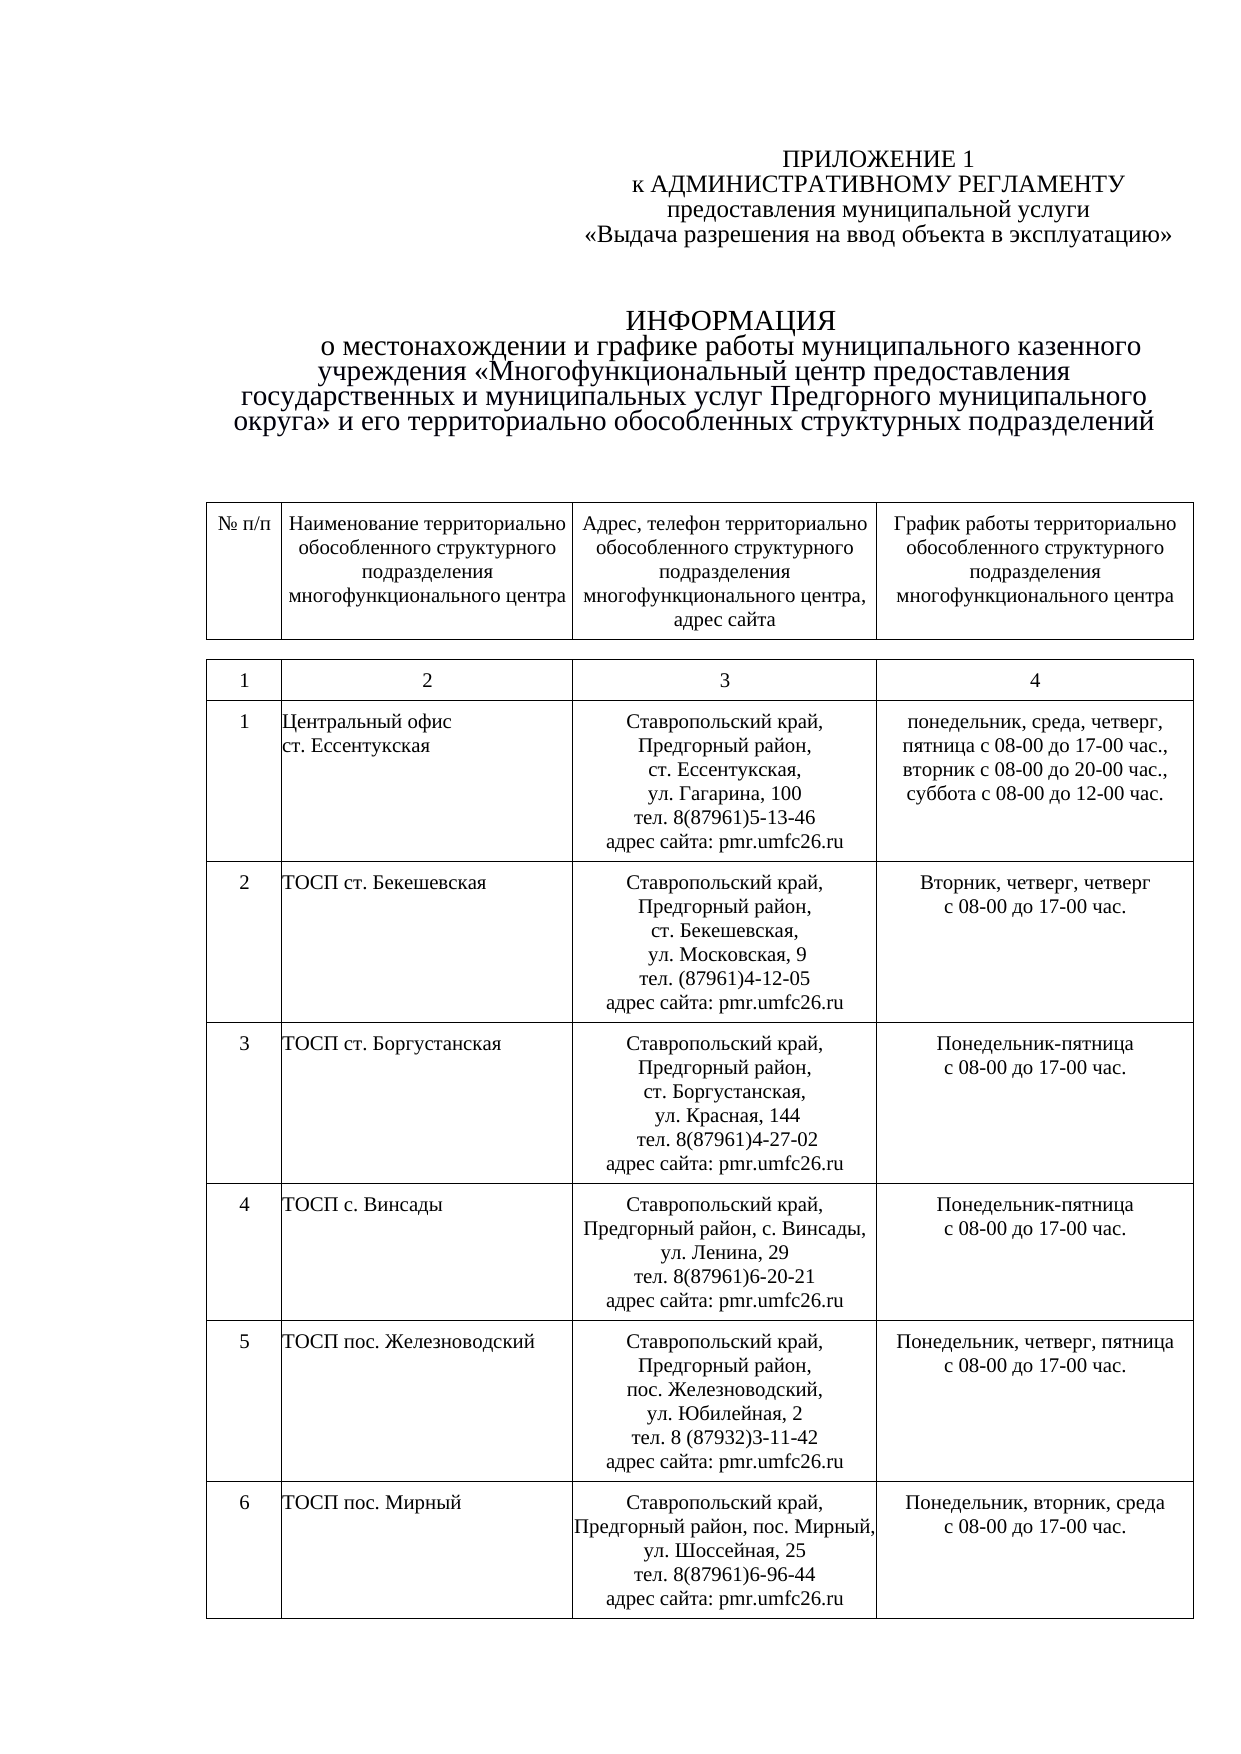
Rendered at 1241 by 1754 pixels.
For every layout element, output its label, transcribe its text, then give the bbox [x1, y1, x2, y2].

table_cell ТОСП ст. Боргустанская [282, 1023, 572, 1183]
table_cell 6 [207, 1482, 281, 1618]
table_cell Ставропольский край, Предгорный район, ст. Ессентукская, ул. Гагарина, 100 тел. 8(87961)5-13-46 адрес сайта: pmr.umfc26.ru [573, 701, 876, 861]
table_cell Ставропольский край, Предгорный район, ст. Бекешевская, ул. Московская, 9 тел. (87961)4-12-05 адрес сайта: pmr.umfc26.ru [573, 862, 876, 1022]
table_cell 4 [207, 1184, 281, 1320]
table_cell Ставропольский край, Предгорный район, пос. Железноводский, ул. Юбилейная, 2 тел. 8 (87932)3-11-42 адрес сайта: pmr.umfc26.ru [573, 1321, 876, 1481]
text предоставления муниципальной услуги [502, 198, 1181, 223]
table_cell Вторник, четверг, четверг с 08-00 до 17-00 час. [877, 862, 1193, 1022]
text ИНФОРМАЦИЯ [207, 310, 1181, 335]
table_cell 3 [207, 1023, 281, 1183]
table_header График работы территориально обособленного структурного подразделения многофункционального центра [877, 503, 1193, 639]
table_cell Понедельник, вторник, среда с 08-00 до 17-00 час. [877, 1482, 1193, 1618]
table_cell Ставропольский край, Предгорный район, пос. Мирный, ул. Шоссейная, 25 тел. 8(87961)6-96-44 адрес сайта: pmr.umfc26.ru [573, 1482, 876, 1618]
table_cell ТОСП пос. Железноводский [282, 1321, 572, 1481]
table_header 2 [282, 660, 572, 700]
table_header 1 [207, 660, 281, 700]
text к АДМИНИСТРАТИВНОМУ РЕГЛАМЕНТУ [502, 173, 1181, 198]
table_header 3 [573, 660, 876, 700]
table_cell ТОСП пос. Мирный [282, 1482, 572, 1618]
table_cell 2 [207, 862, 281, 1022]
table_cell ТОСП с. Винсады [282, 1184, 572, 1320]
text о местонахождении и графике работы муниципального казенного учреждения «Многофункциональный центр предоставления государственных и муниципальных услуг Предгорного муниципального округа» и его территориально обособленных структурных подразделений [207, 335, 1181, 435]
text ПРИЛОЖЕНИЕ 1 [502, 148, 1181, 173]
table_cell 1 [207, 701, 281, 861]
table_cell Центральный офис ст. Ессентукская [282, 701, 572, 861]
table_cell Ставропольский край, Предгорный район, ст. Боргустанская, ул. Красная, 144 тел. 8(87961)4-27-02 адрес сайта: pmr.umfc26.ru [573, 1023, 876, 1183]
table_header Наименование территориально обособленного структурного подразделения многофункционального центра [282, 503, 572, 639]
text «Выдача разрешения на ввод объекта в эксплуатацию» [502, 223, 1181, 248]
table_cell Ставропольский край, Предгорный район, с. Винсады, ул. Ленина, 29 тел. 8(87961)6-20-21 адрес сайта: pmr.umfc26.ru [573, 1184, 876, 1320]
table_header Адрес, телефон территориально обособленного структурного подразделения многофункционального центра, адрес сайта [573, 503, 876, 639]
table_header 4 [877, 660, 1193, 700]
table_header № п/п [207, 503, 281, 639]
table_cell Понедельник-пятница с 08-00 до 17-00 час. [877, 1184, 1193, 1320]
table_cell понедельник, среда, четверг, пятница с 08-00 до 17-00 час., вторник с 08-00 до 20-00 час., суббота с 08-00 до 12-00 час. [877, 701, 1193, 861]
table_cell Понедельник-пятница с 08-00 до 17-00 час. [877, 1023, 1193, 1183]
table_cell Понедельник, четверг, пятница с 08-00 до 17-00 час. [877, 1321, 1193, 1481]
table_cell 5 [207, 1321, 281, 1481]
table_cell ТОСП ст. Бекешевская [282, 862, 572, 1022]
